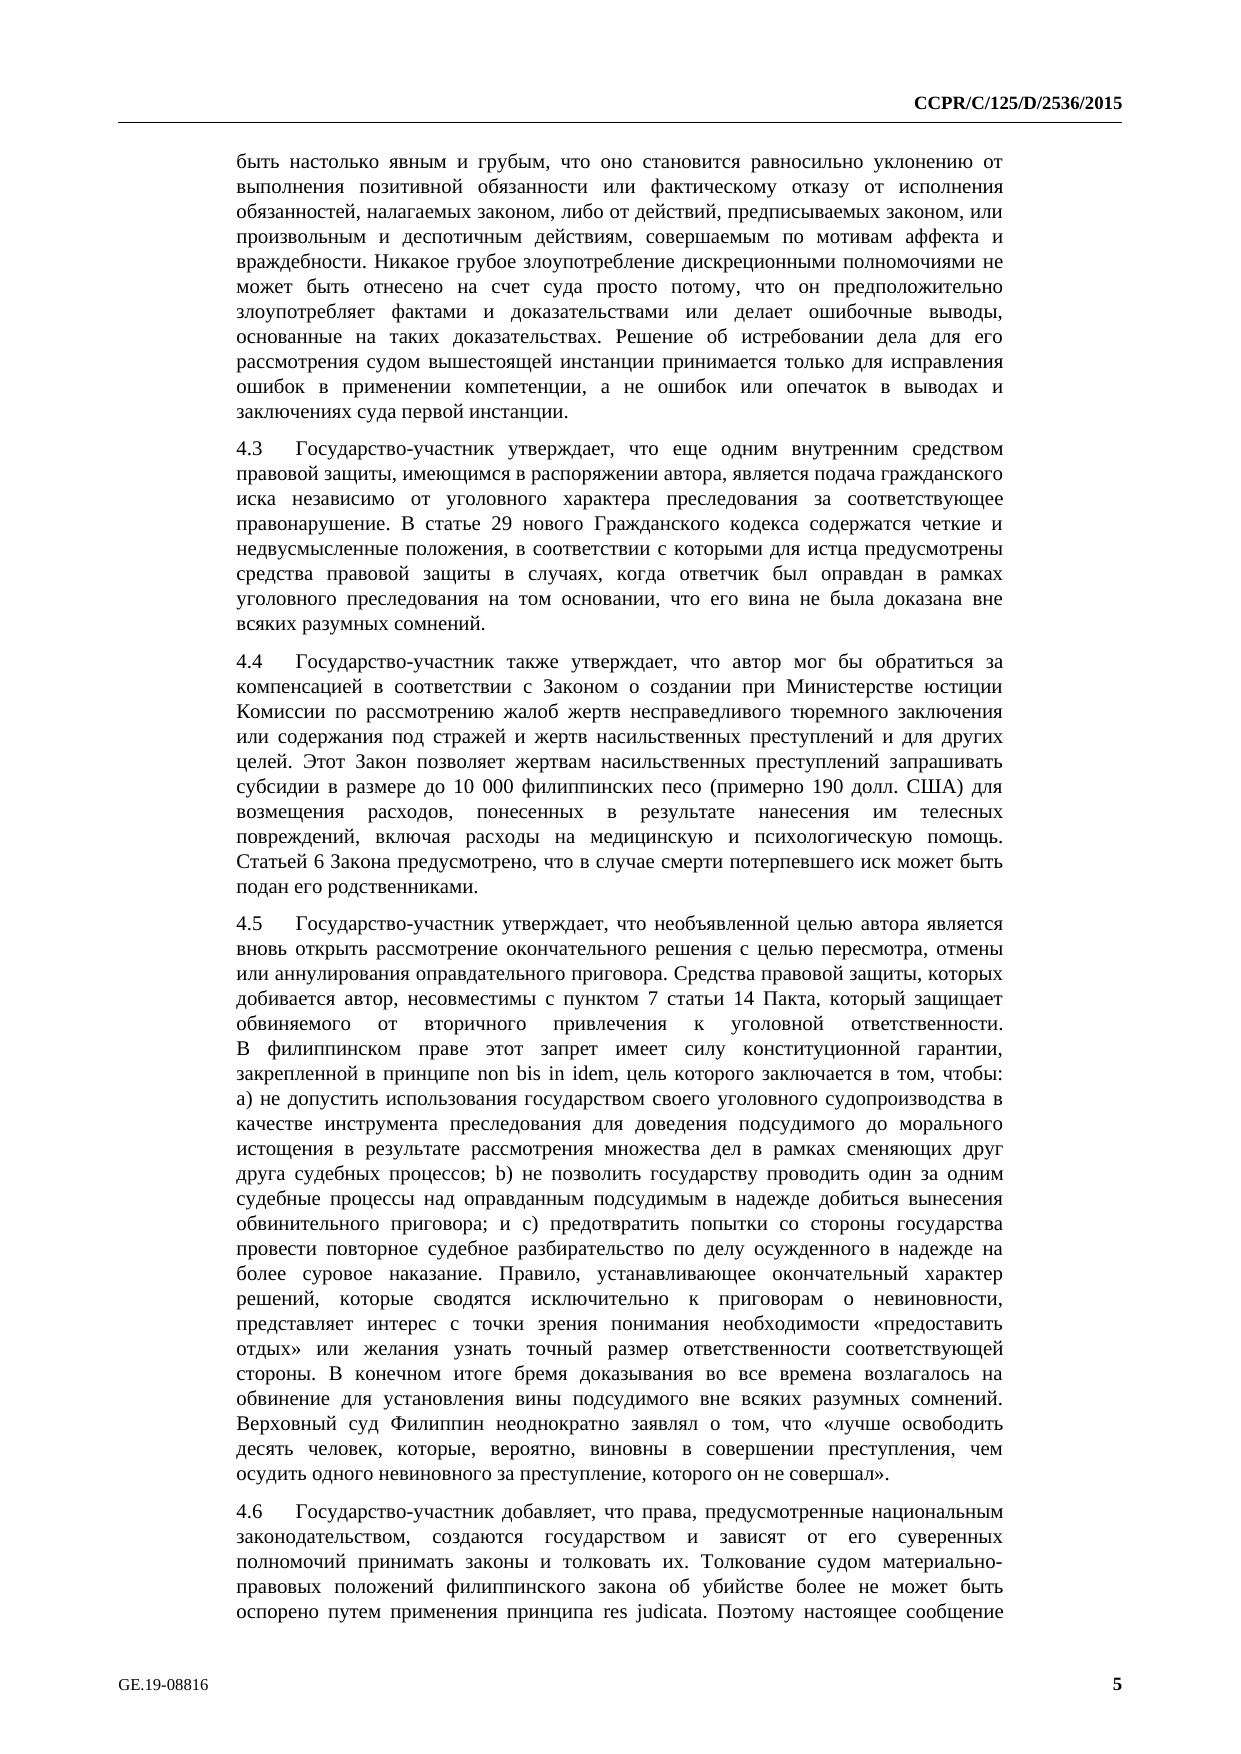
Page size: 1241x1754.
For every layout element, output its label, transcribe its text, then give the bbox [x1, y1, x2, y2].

text 4.4 Государство-участник также утверждает, что автор мог бы обратиться за компенсацией в соответствии с Законом о создании при Министерстве юстиции Комиссии по рассмотрению жалоб жертв несправедливого тюремного заключения или содержания под стражей и жертв насильственных преступлений и для других целей. Этот Закон позволяет жертвам насильственных преступлений запрашивать субсидии в размере до 10 000 филиппинских песо (примерно 190 долл. США) для возмещения расходов, понесенных в результате нанесения им телесных повреждений, включая расходы на медицинскую и психологическую помощь. Статьей 6 Закона предусмотрено, что в случае смерти потерпевшего иск может быть подан его родственниками. [236, 648, 1004, 898]
text 4.2 Государство участник утверждает, что сообщение является неприемлемым ввиду неисчерпания автором всех имеющихся внутренних средств правовой защиты. Хотя в филиппинском праве в соответствии с конституционным запретом на вторичное привлечение к уголовной ответственности оправдательный приговор является окончательным и не подлежим обжалованию, согласно пункту 1 статьи VIII Конституции допускается возможность судебного рассмотрения оправдательных приговоров по уголовным делам. В соответствии с правилом 65 Пересмотренных правил судопроизводства оправдательный приговор может быть рассмотрен путем подачи заявления об истребовании дела для его рассмотрения судом вышестоящей инстанции; такое заявление представляет собой особый гражданский иск по делам, в связи с которыми «у суда либо отсутствовала компетенция, либо суд превысил свою компетенцию». Подача такого заявления в рамках уголовных дел не является поводом для повторного рассмотрения фактов и доказательств. Цель подачи заявления состоит лишь в том, чтобы аннулировать или изменить процедуру разбирательства в суде, комиссии или на уровне должностного лица, которые выполняли соответствующие действия, не имея на то компетенции, путем грубого злоупотребления дискреционными полномочиями, равнозначного отсутствию или превышению соответствующей компетенции. Под «грубым злоупотреблением дискреционными полномочиями» обычно понимаются явно необоснованные или явно произвольные действия при проведении разбирательства, которые равнозначны отсутствию компетенции. Злоупотребление дискреционными полномочиями должно быть настолько явным и грубым, что оно становится равносильно уклонению от выполнения позитивной обязанности или фактическому отказу от исполнения обязанностей, налагаемых законом, либо от действий, предписываемых законом, или произвольным и деспотичным действиям, совершаемым по мотивам аффекта и враждебности. Никакое грубое злоупотребление дискреционными полномочиями не может быть отнесено на счет суда просто потому, что он предположительно злоупотребляет фактами и доказательствами или делает ошибочные выводы, основанные на таких доказательствах. Решение об истребовании дела для его рассмотрения судом вышестоящей инстанции принимается только для исправления ошибок в применении компетенции, а не ошибок или опечаток в выводах и заключениях суда первой инстанции. [236, 148, 1004, 423]
text 4.3 Государство-участник утверждает, что еще одним внутренним средством правовой защиты, имеющимся в распоряжении автора, является подача гражданского иска независимо от уголовного характера преследования за соответствующее правонарушение. В статье 29 нового Гражданского кодекса содержатся четкие и недвусмысленные положения, в соответствии с которыми для истца предусмотрены средства правовой защиты в случаях, когда ответчик был оправдан в рамках уголовного преследования на том основании, что его вина не была доказана вне всяких разумных сомнений. [236, 435, 1004, 635]
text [236, 1498, 1004, 1623]
text 4.5 Государство-участник утверждает, что необъявленной целью автора является вновь открыть рассмотрение окончательного решения с целью пересмотра, отмены или аннулирования оправдательного приговора. Средства правовой защиты, которых добивается автор, несовместимы с пунктом 7 статьи 14 Пакта, который защищает обвиняемого от вторичного привлечения к уголовной ответственности. В филиппинском праве этот запрет имеет силу конституционной гарантии, закрепленной в принципе non bis in idem, цель которого заключается в том, чтобы: a) не допустить использования государством своего уголовного судопроизводства в качестве инструмента преследования для доведения подсудимого до морального истощения в результате рассмотрения множества дел в рамках сменяющих друг друга судебных процессов; b) не позволить государству проводить один за одним судебные процессы над оправданным подсудимым в надежде добиться вынесения обвинительного приговора; и с) предотвратить попытки со стороны государства провести повторное судебное разбирательство по делу осужденного в надежде на более суровое наказание. Правило, устанавливающее окончательный характер решений, которые сводятся исключительно к приговорам о невиновности, представляет интерес с точки зрения понимания необходимости «предоставить отдых» или желания узнать точный размер ответственности соответствующей стороны. В конечном итоге бремя доказывания во все времена возлагалось на обвинение для установления вины подсудимого вне всяких разумных сомнений. Верховный суд Филиппин неоднократно заявлял о том, что «лучше освободить десять человек, которые, вероятно, виновны в совершении преступления, чем осудить одного невиновного за преступление, которого он не совершал». [236, 910, 1004, 1485]
